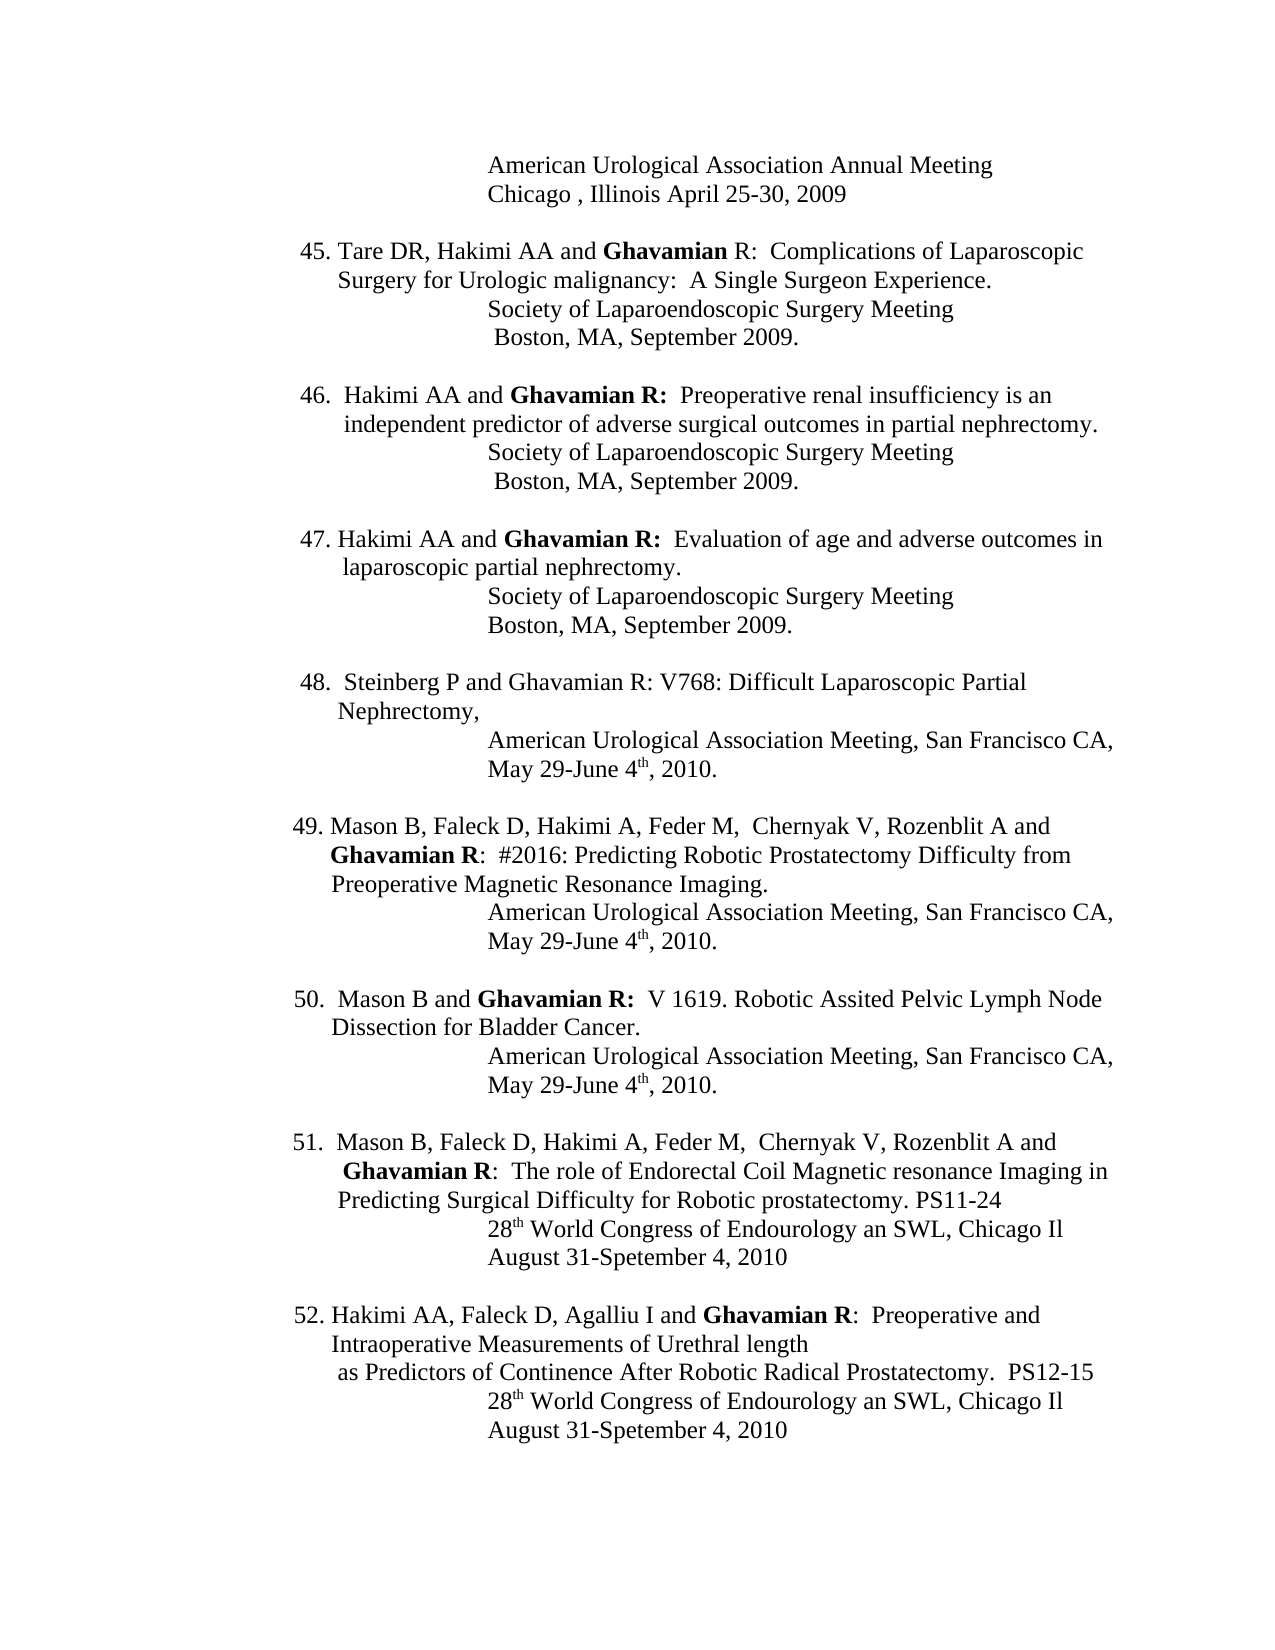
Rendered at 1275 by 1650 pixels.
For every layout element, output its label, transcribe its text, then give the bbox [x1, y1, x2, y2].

text 49. Mason B, Faleck D, Hakimi A, Feder M, Chernyak V, Rozenblit A and [292, 811, 1140, 840]
text 28th World Congress of Endourology an SWL, Chicago Il [337, 1214, 1140, 1242]
text August 31-Spetember 4, 2010 [337, 1415, 1140, 1444]
text laparoscopic partial nephrectomy. [244, 552, 1140, 581]
text 51. Mason B, Faleck D, Hakimi A, Feder M, Chernyak V, Rozenblit A and [292, 1127, 1140, 1156]
text American Urological Association Meeting, San Francisco CA, May 29-June 4th, 2010. [487, 1041, 1140, 1099]
text American Urological Association Meeting, San Francisco CA, May 29-June 4th, 2010. [487, 897, 1140, 955]
text Ghavamian R: The role of Endorectal Coil Magnetic resonance Imaging in Predicting Surgical Difficulty for Robotic prostatectomy. PS11-24 [337, 1156, 1140, 1214]
text Dissection for Bladder Cancer. [262, 1012, 1140, 1041]
text Boston, MA, September 2009. [412, 610, 1140, 639]
text independent predictor of adverse surgical outcomes in partial nephrectomy. [262, 409, 1140, 437]
text 52. Hakimi AA, Faleck D, Agalliu I and Ghavamian R: Preoperative and [262, 1300, 1140, 1329]
text 46. Hakimi AA and Ghavamian R: Preoperative renal insufficiency is an [262, 380, 1140, 409]
text May 29-June 4th, 2010. [262, 754, 1140, 782]
text Surgery for Urologic malignancy: A Single Surgeon Experience. [300, 265, 1140, 294]
text 50. Mason B and Ghavamian R: V 1619. Robotic Assited Pelvic Lymph Node [262, 984, 1140, 1012]
text Chicago , Illinois April 25-30, 2009 [487, 179, 1140, 207]
text Intraoperative Measurements of Urethral length [262, 1329, 1140, 1357]
text Ghavamian R: #2016: Predicting Robotic Prostatectomy Difficulty from [292, 840, 1140, 869]
text August 31-Spetember 4, 2010 [337, 1242, 1140, 1271]
text Preoperative Magnetic Resonance Imaging. [262, 869, 1140, 897]
text Society of Laparoendoscopic Surgery Meeting [450, 294, 1140, 322]
text Boston, MA, September 2009. [412, 466, 1140, 495]
text 47. Hakimi AA and Ghavamian R: Evaluation of age and adverse outcomes in [187, 524, 1140, 552]
text as Predictors of Continence After Robotic Radical Prostatectomy. PS12-15 28th World Congress of Endourology an SWL, Chicago Il [262, 1357, 1140, 1415]
text Society of Laparoendoscopic Surgery Meeting [412, 581, 1140, 610]
text Society of Laparoendoscopic Surgery Meeting [412, 437, 1140, 466]
text Nephrectomy, [262, 696, 1140, 725]
text American Urological Association Annual Meeting [412, 150, 1140, 179]
text 45. Tare DR, Hakimi AA and Ghavamian R: Complications of Laparoscopic [300, 236, 1140, 265]
text 48. Steinberg P and Ghavamian R: V768: Difficult Laparoscopic Partial [262, 667, 1140, 696]
text American Urological Association Meeting, San Francisco CA, [412, 725, 1140, 754]
text Boston, MA, September 2009. [450, 322, 1140, 351]
